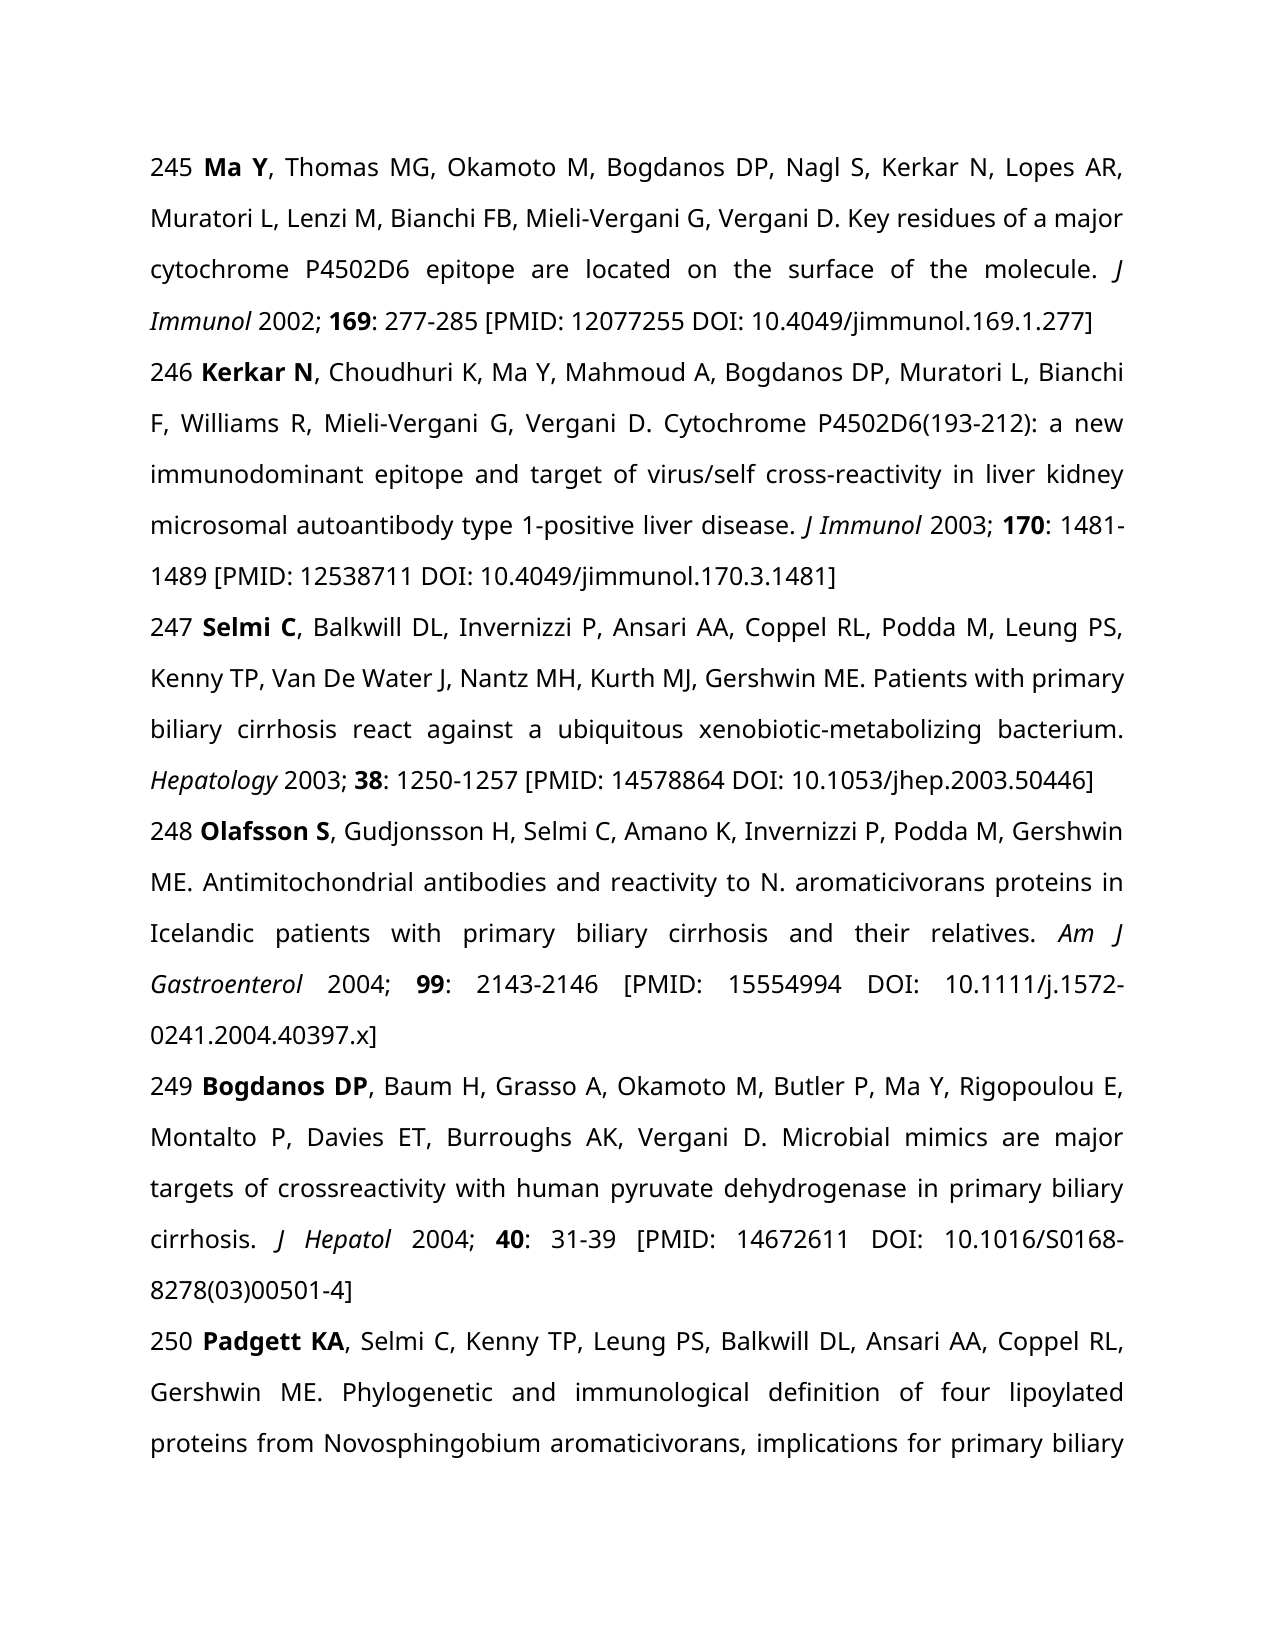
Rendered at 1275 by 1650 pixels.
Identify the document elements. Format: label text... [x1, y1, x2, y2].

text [150, 1324, 1125, 1460]
text 245 Ma Y, Thomas MG, Okamoto M, Bogdanos DP, Nagl S, Kerkar N, Lopes AR, Muratori L, Lenzi M, Bianchi FB, Mieli-Vergani G, Vergani D. Key residues of a major cytochrome P4502D6 epitope are located on the surface of the molecule. J Immunol 2002; 169: 277-285 [PMID: 12077255 DOI: 10.4049/jimmunol.169.1.277] [150, 150, 1125, 337]
text 248 Olafsson S, Gudjonsson H, Selmi C, Amano K, Invernizzi P, Podda M, Gershwin ME. Antimitochondrial antibodies and reactivity to N. aromaticivorans proteins in Icelandic patients with primary biliary cirrhosis and their relatives. Am J Gastroenterol 2004; 99: 2143-2146 [PMID: 15554994 DOI: 10.1111/j.1572-0241.2004.40397.x] [150, 813, 1125, 1052]
text 246 Kerkar N, Choudhuri K, Ma Y, Mahmoud A, Bogdanos DP, Muratori L, Bianchi F, Williams R, Mieli-Vergani G, Vergani D. Cytochrome P4502D6(193-212): a new immunodominant epitope and target of virus/self cross-reactivity in liver kidney microsomal autoantibody type 1-positive liver disease. J Immunol 2003; 170: 1481-1489 [PMID: 12538711 DOI: 10.4049/jimmunol.170.3.1481] [150, 354, 1125, 592]
text 249 Bogdanos DP, Baum H, Grasso A, Okamoto M, Butler P, Ma Y, Rigopoulou E, Montalto P, Davies ET, Burroughs AK, Vergani D. Microbial mimics are major targets of crossreactivity with human pyruvate dehydrogenase in primary biliary cirrhosis. J Hepatol 2004; 40: 31-39 [PMID: 14672611 DOI: 10.1016/S0168-8278(03)00501-4] [150, 1069, 1125, 1307]
text 247 Selmi C, Balkwill DL, Invernizzi P, Ansari AA, Coppel RL, Podda M, Leung PS, Kenny TP, Van De Water J, Nantz MH, Kurth MJ, Gershwin ME. Patients with primary biliary cirrhosis react against a ubiquitous xenobiotic-metabolizing bacterium. Hepatology 2003; 38: 1250-1257 [PMID: 14578864 DOI: 10.1053/jhep.2003.50446] [150, 609, 1125, 797]
